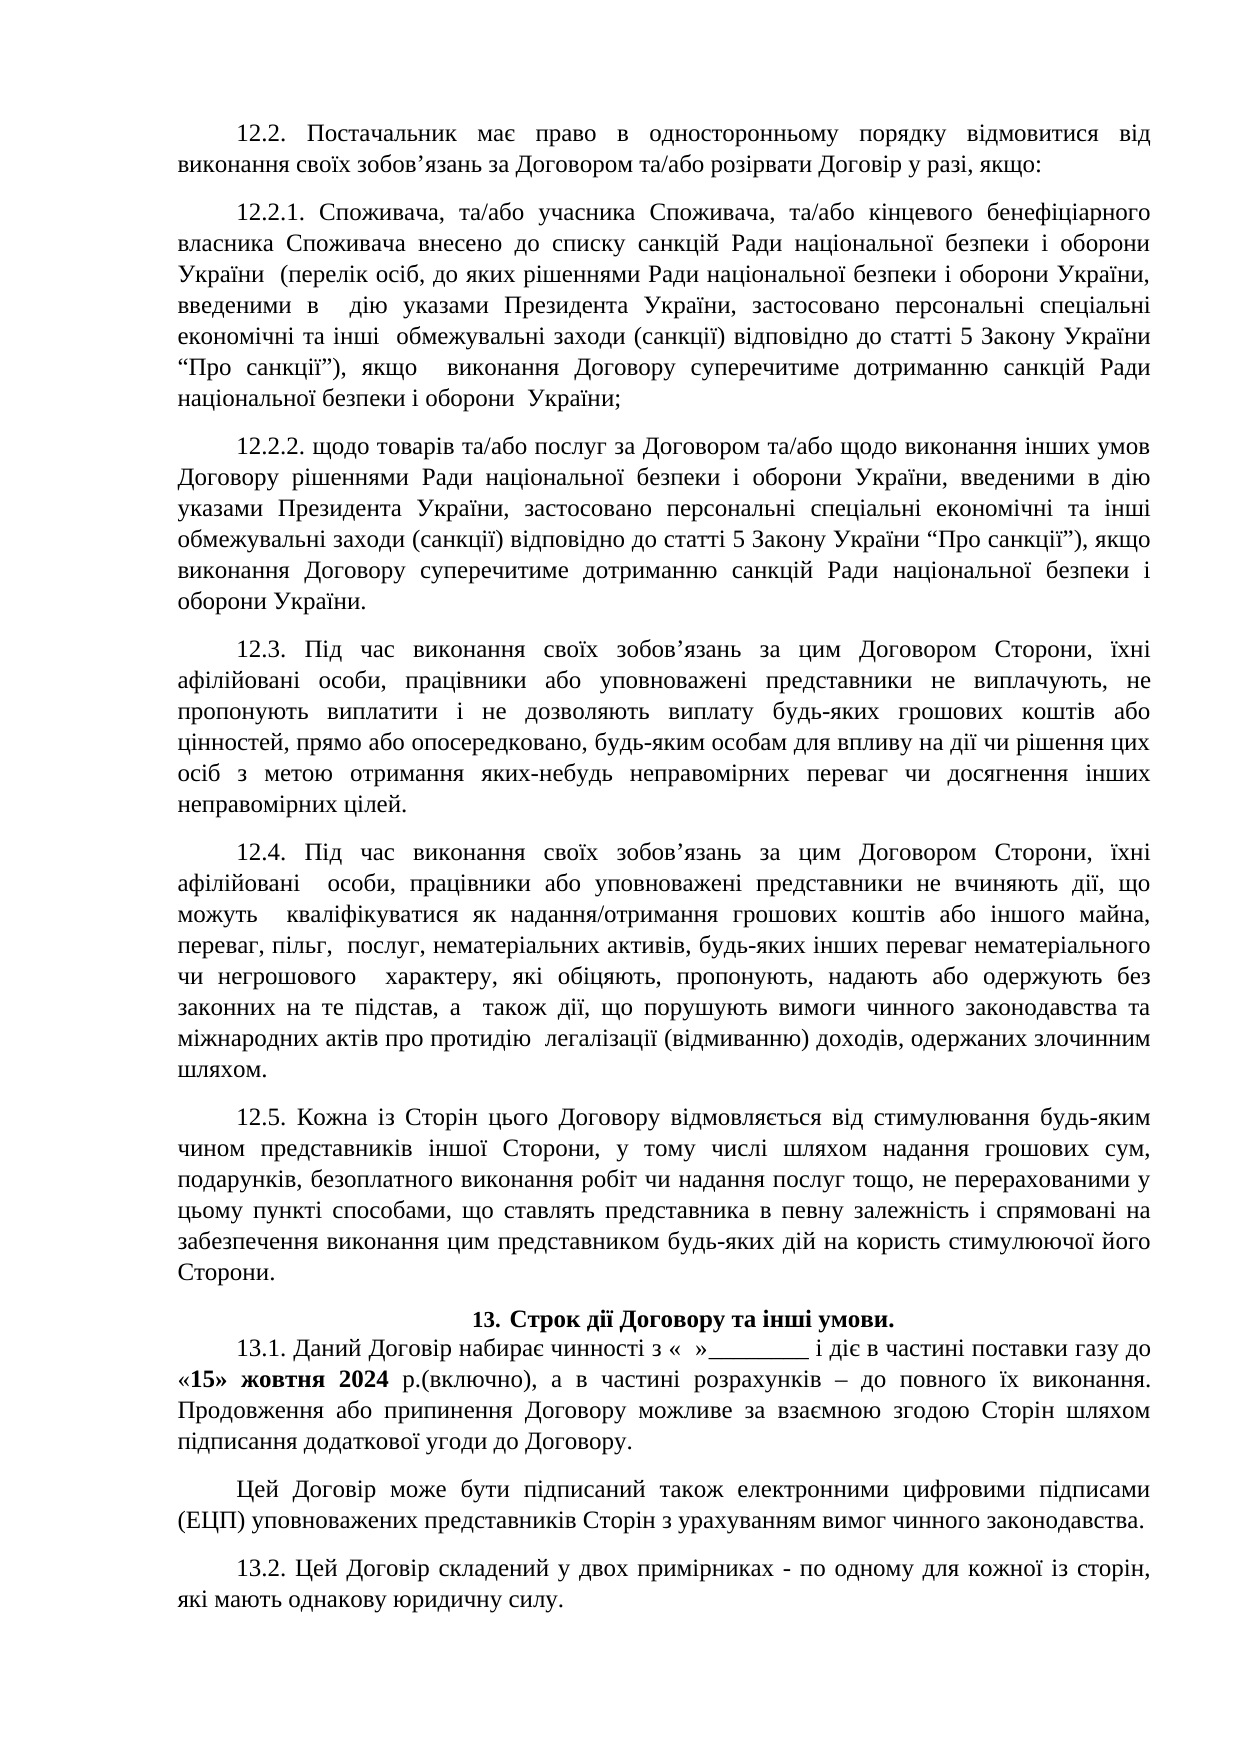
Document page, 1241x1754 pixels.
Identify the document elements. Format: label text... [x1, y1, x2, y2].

text 12.2.2. щодо товарів та/або послуг за Договором та/або щодо виконання інших умов Договору рішеннями Ради національної безпеки і оборони України, введеними в дію указами Президента України, застосовано персональні спеціальні економічні та інші обмежувальні заходи (санкції) відповідно до статті 5 Закону України “Про санкції”), якщо виконання Договору суперечитиме дотриманню санкцій Ради національної безпеки і оборони України. [177, 431, 1152, 615]
text 13.1. Даний Договір набирає чинності з « »________ і діє в частині поставки газу до «15» жовтня 2024 р.(включно), а в частині розрахунків – до повного їх виконання. Продовження або припинення Договору можливе за взаємною згодою Сторін шляхом підписання додаткової угоди до Договору. [177, 1333, 1152, 1455]
text 12.5. Кожна із Сторін цього Договору відмовляється від стимулювання будь-яким чином представників іншої Сторони, у тому числі шляхом надання грошових сум, подарунків, безоплатного виконання робіт чи надання послуг тощо, не перерахованими у цьому пункті способами, що ставлять представника в певну залежність і спрямовані на забезпечення виконання цим представником будь-яких дій на користь стимулюючої його Сторони. [177, 1102, 1152, 1286]
text 12.2. Постачальник має право в односторонньому порядку відмовитися від виконання своїх зобов’язань за Договором та/або розірвати Договір у разі, якщо: [177, 118, 1152, 178]
text Цей Договір може бути підписаний також електронними цифровими підписами (ЕЦП) уповноважених представників Сторін з урахуванням вимог чинного законодавства. [177, 1474, 1152, 1534]
text 12.2.1. Споживача, та/або учасника Споживача, та/або кінцевого бенефіціарного власника Споживача внесено до списку санкцій Ради національної безпеки і оборони України (перелік осіб, до яких рішеннями Ради національної безпеки і оборони України, введеними в дію указами Президента України, застосовано персональні спеціальні економічні та інші обмежувальні заходи (санкції) відповідно до статті 5 Закону України “Про санкції”), якщо виконання Договору суперечитиме дотриманню санкцій Ради національної безпеки і оборони України; [177, 197, 1152, 412]
text 12.4. Під час виконання своїх зобов’язань за цим Договором Сторони, їхні афілійовані особи, працівники або уповноважені представники не вчиняють дії, що можуть кваліфікуватися як надання/отримання грошових коштів або іншого майна, переваг, пільг, послуг, нематеріальних активів, будь-яких інших переваг нематеріального чи негрошового характеру, які обіцяють, пропонують, надають або одержують без законних на те підстав, а також дії, що порушують вимоги чинного законодавства та міжнародних актів про протидію легалізації (відмиванню) доходів, одержаних злочинним шляхом. [177, 837, 1152, 1083]
list Строк дії Договору та інші умови. [215, 1304, 1152, 1333]
text 12.3. Під час виконання своїх зобов’язань за цим Договором Сторони, їхні афілійовані особи, працівники або уповноважені представники не виплачують, не пропонують виплатити і не дозволяють виплату будь-яких грошових коштів або цінностей, прямо або опосередковано, будь-яким особам для впливу на дії чи рішення цих осіб з метою отримання яких-небудь неправомірних переваг чи досягнення інших неправомірних цілей. [177, 634, 1152, 818]
text 13.2. Цей Договір складений у двох примірниках - по одному для кожної із сторін, які мають однакову юридичну силу. [177, 1553, 1152, 1613]
